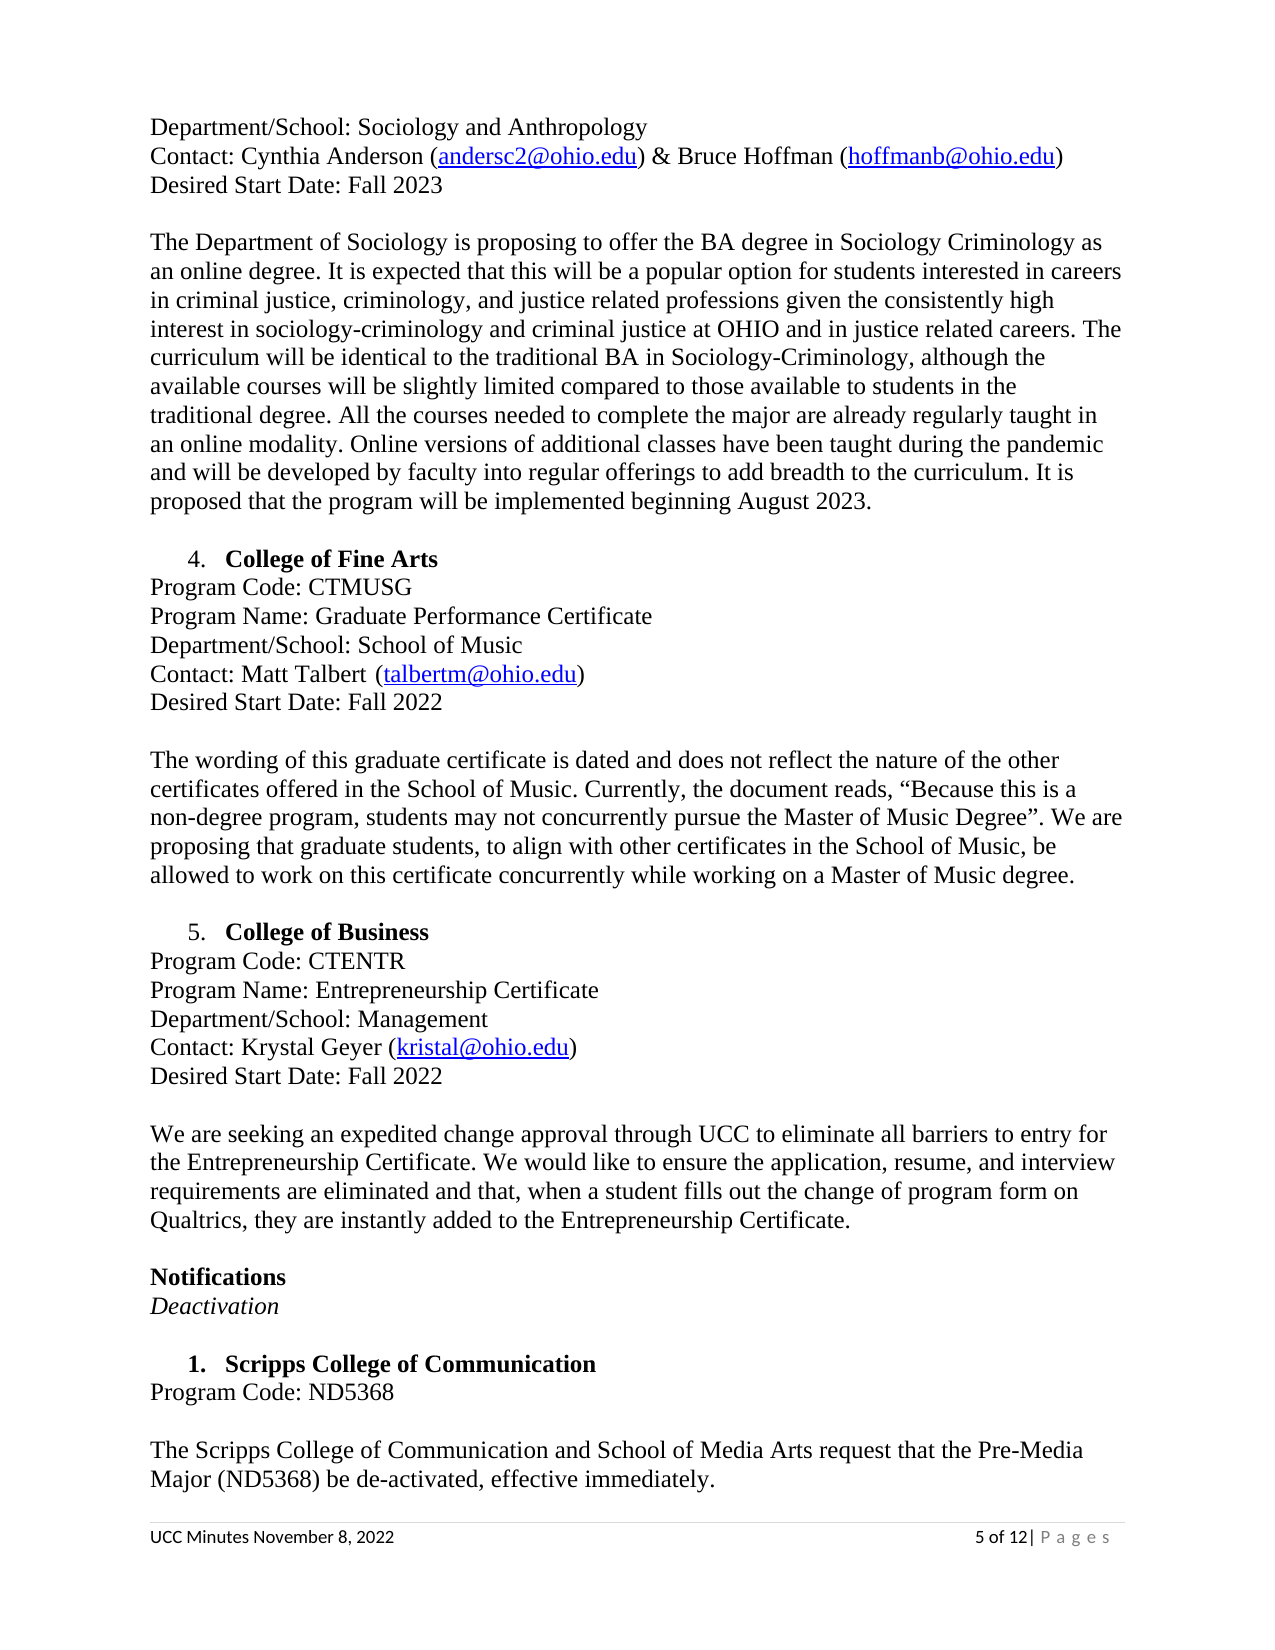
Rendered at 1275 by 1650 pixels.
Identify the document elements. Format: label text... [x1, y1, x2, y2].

text We are seeking an expedited change approval through UCC to eliminate all barriers to entry for the Entrepreneurship Certificate. We would like to ensure the application, resume, and interview requirements are eliminated and that, when a student fills out the change of program form on Qualtrics, they are instantly added to the Entrepreneurship Certificate. [150, 1119, 1125, 1234]
text Department/School: Management [150, 1004, 1125, 1032]
text Notifications [150, 1262, 1125, 1291]
text Program Code: ND5368 [150, 1377, 1125, 1406]
text Desired Start Date: Fall 2022 [150, 687, 1125, 716]
text Program Name: Entrepreneurship Certificate [150, 975, 1125, 1004]
list Scripps College of Communication [187, 1349, 1125, 1377]
list College of Fine Arts [187, 544, 1125, 572]
text The wording of this graduate certificate is dated and does not reflect the nature of the other certificates offered in the School of Music. Currently, the document reads, “Because this is a non-degree program, students may not concurrently pursue the Master of Music Degree”. We are proposing that graduate students, to align with other certificates in the School of Music, be allowed to work on this certificate concurrently while working on a Master of Music degree. [150, 745, 1125, 889]
list College of Business [187, 917, 1125, 946]
text Program Code: CTENTR [150, 946, 1125, 975]
text Program Name: Graduate Performance Certificate [150, 601, 1125, 630]
text Desired Start Date: Fall 2022 [150, 1061, 1125, 1090]
text Deactivation [150, 1291, 1125, 1320]
text Contact: Matt Talbert (talbertm@ohio.edu) [150, 659, 1125, 687]
text Department/School: School of Music [150, 630, 1125, 659]
text Desired Start Date: Fall 2023 [150, 170, 1125, 199]
text Contact: Krystal Geyer (kristal@ohio.edu) [150, 1032, 1125, 1061]
text Program Code: CTMUSG [150, 572, 1125, 601]
text Department/School: Sociology and Anthropology [150, 112, 1125, 141]
text The Scripps College of Communication and School of Media Arts request that the Pre-Media Major (ND5368) be de-activated, effective immediately. [150, 1435, 1125, 1492]
text Contact: Cynthia Anderson (andersc2@ohio.edu) & Bruce Hoffman (hoffmanb@ohio.edu) [150, 141, 1125, 170]
